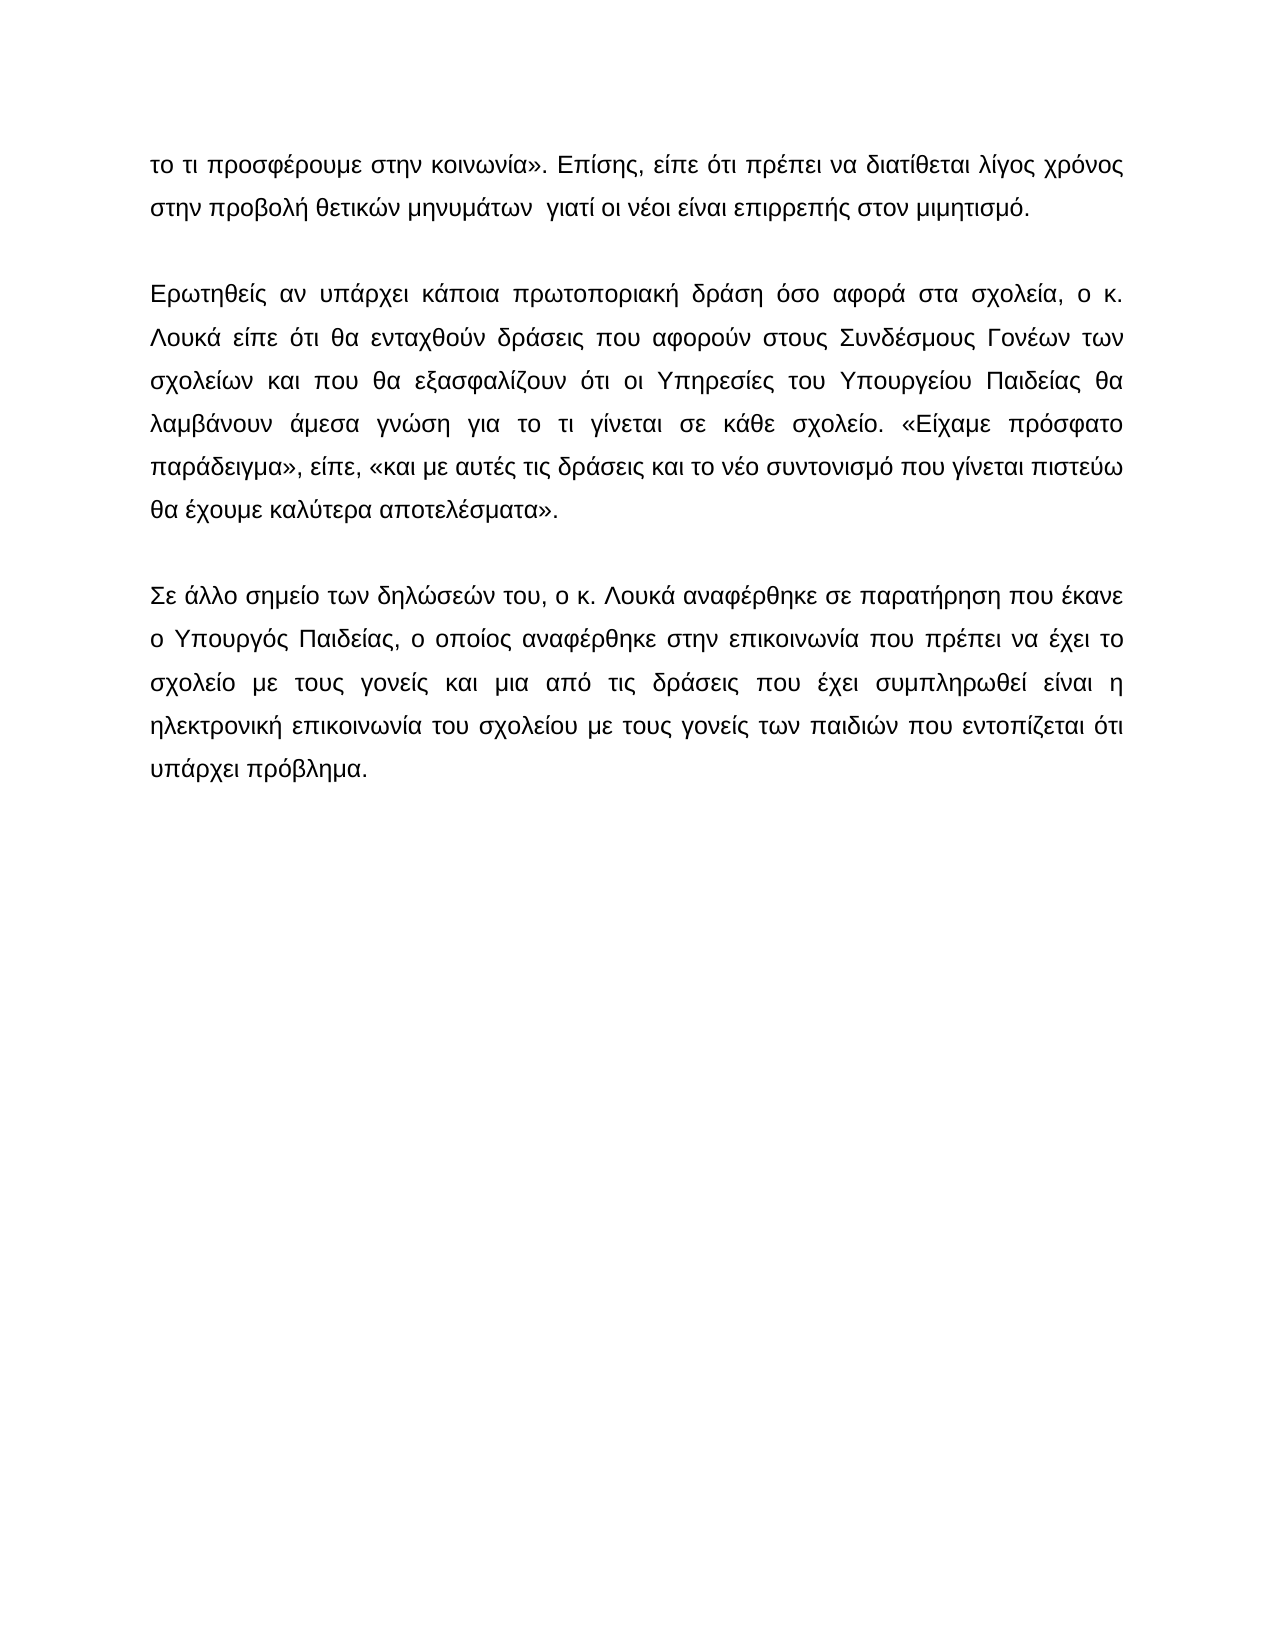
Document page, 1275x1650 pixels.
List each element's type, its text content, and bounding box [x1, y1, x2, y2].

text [150, 150, 1125, 222]
text Ερωτηθείς αν υπάρχει κάποια πρωτοποριακή δράση όσο αφορά στα σχολεία, ο κ. Λουκά είπε ότι θα ενταχθούν δράσεις που αφορούν στους Συνδέσμους Γονέων των σχολείων και που θα εξασφαλίζουν ότι οι Υπηρεσίες του Υπουργείου Παιδείας θα λαμβάνουν άμεσα γνώση για το τι γίνεται σε κάθε σχολείο. «Είχαμε πρόσφατο παράδειγμα», είπε, «και με αυτές τις δράσεις και το νέο συντονισμό που γίνεται πιστεύω θα έχουμε καλύτερα αποτελέσματα». [150, 279, 1125, 524]
text Σε άλλο σημείο των δηλώσεών του, ο κ. Λουκά αναφέρθηκε σε παρατήρηση που έκανε ο Υπουργός Παιδείας, ο οποίος αναφέρθηκε στην επικοινωνία που πρέπει να έχει το σχολείο με τους γονείς και μια από τις δράσεις που έχει συμπληρωθεί είναι η ηλεκτρονική επικοινωνία του σχολείου με τους γονείς των παιδιών που εντοπίζεται ότι υπάρχει πρόβλημα. [150, 581, 1125, 782]
